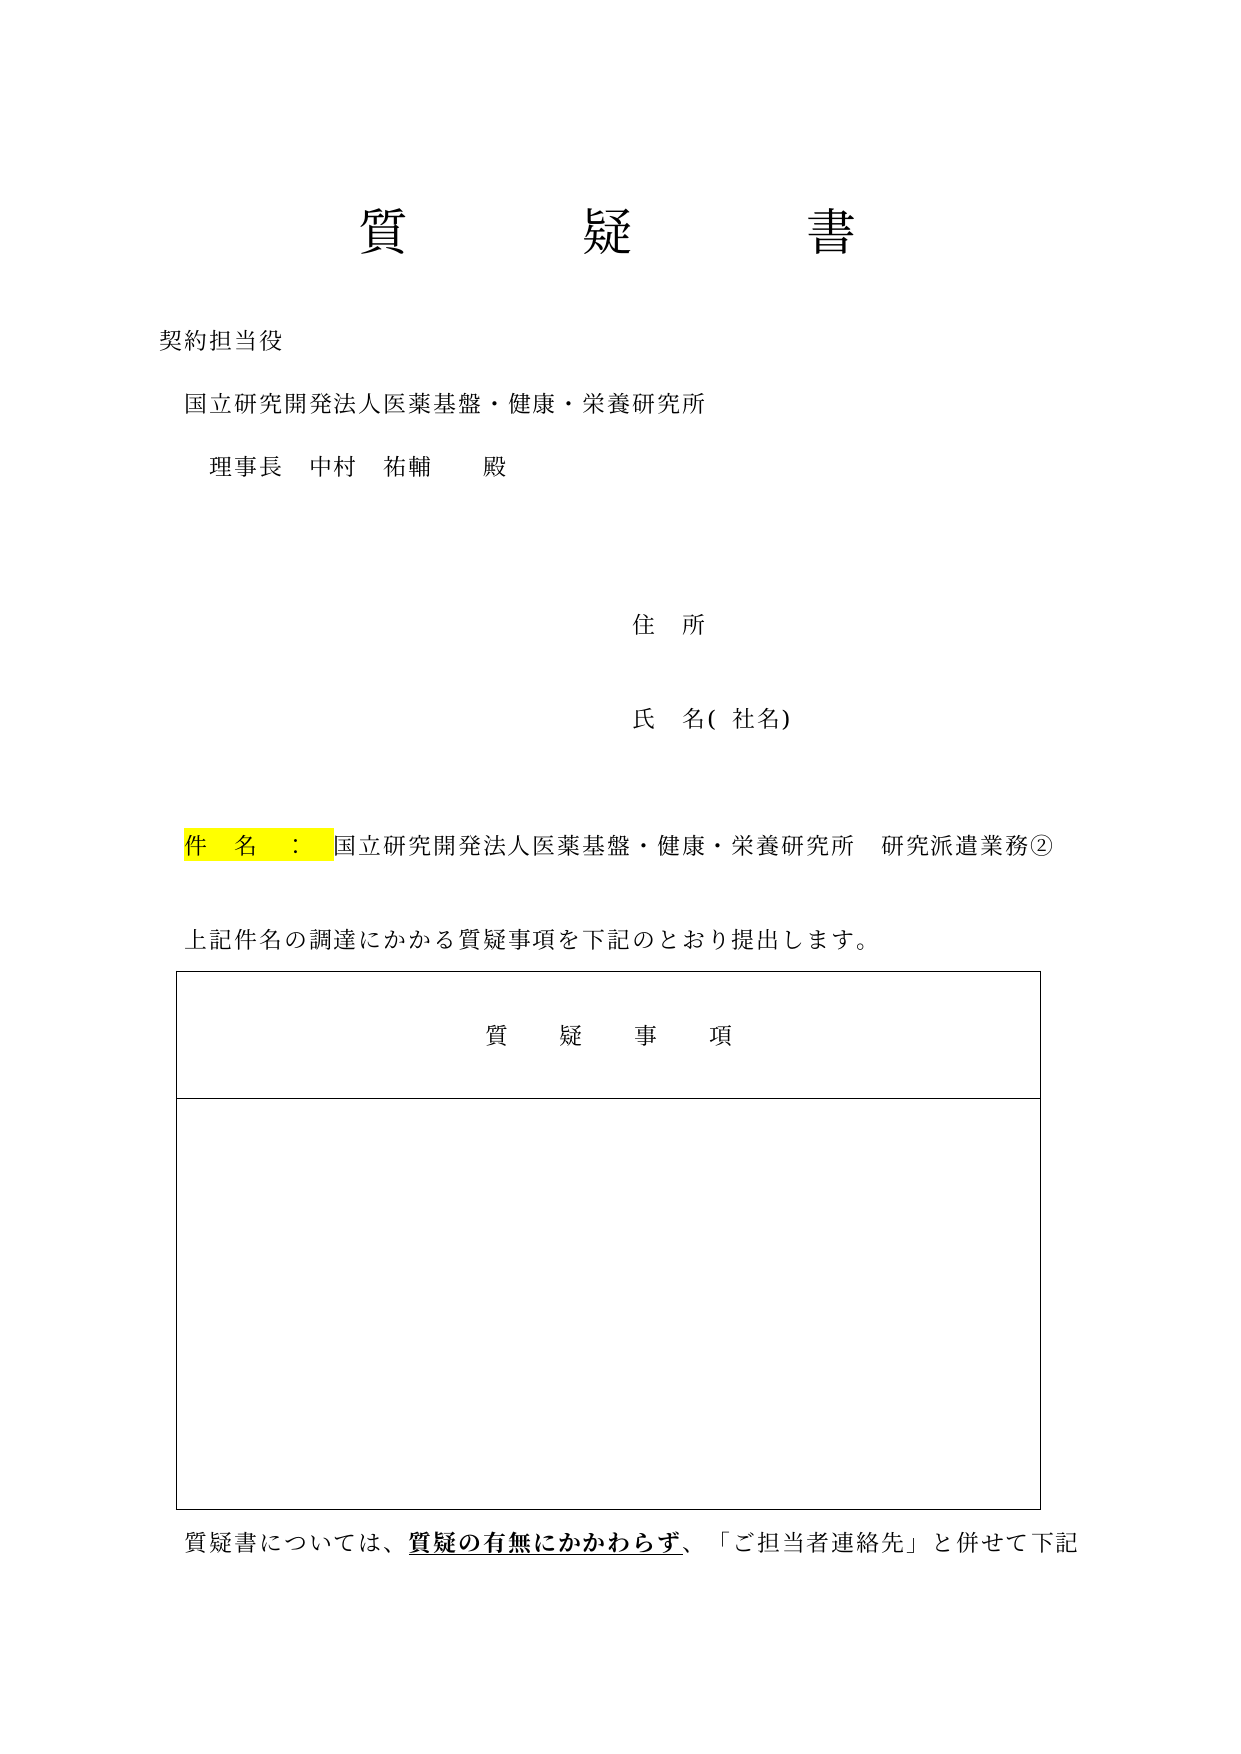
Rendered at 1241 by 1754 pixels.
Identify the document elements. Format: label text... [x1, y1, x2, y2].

table_cell [177, 1099, 1040, 1509]
text 上記件名の調達にかかる質疑事項を下記のとおり提出します。 [159, 907, 1081, 971]
text 氏 名(社名) [159, 687, 1081, 750]
text 質 疑 書 [159, 182, 1081, 276]
table_header 質 疑 事 項 [177, 972, 1040, 1098]
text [159, 1510, 1081, 1573]
text 契約担当役 [159, 308, 1081, 371]
text 理事長 中村 祐輔 殿 [159, 434, 1081, 497]
text 国立研究開発法人医薬基盤・健康・栄養研究所 [159, 371, 1081, 434]
text 件 名 ： 国立研究開発法人医薬基盤・健康・栄養研究所 研究派遣業務② [159, 813, 1081, 876]
text 住 所 [159, 592, 1081, 655]
